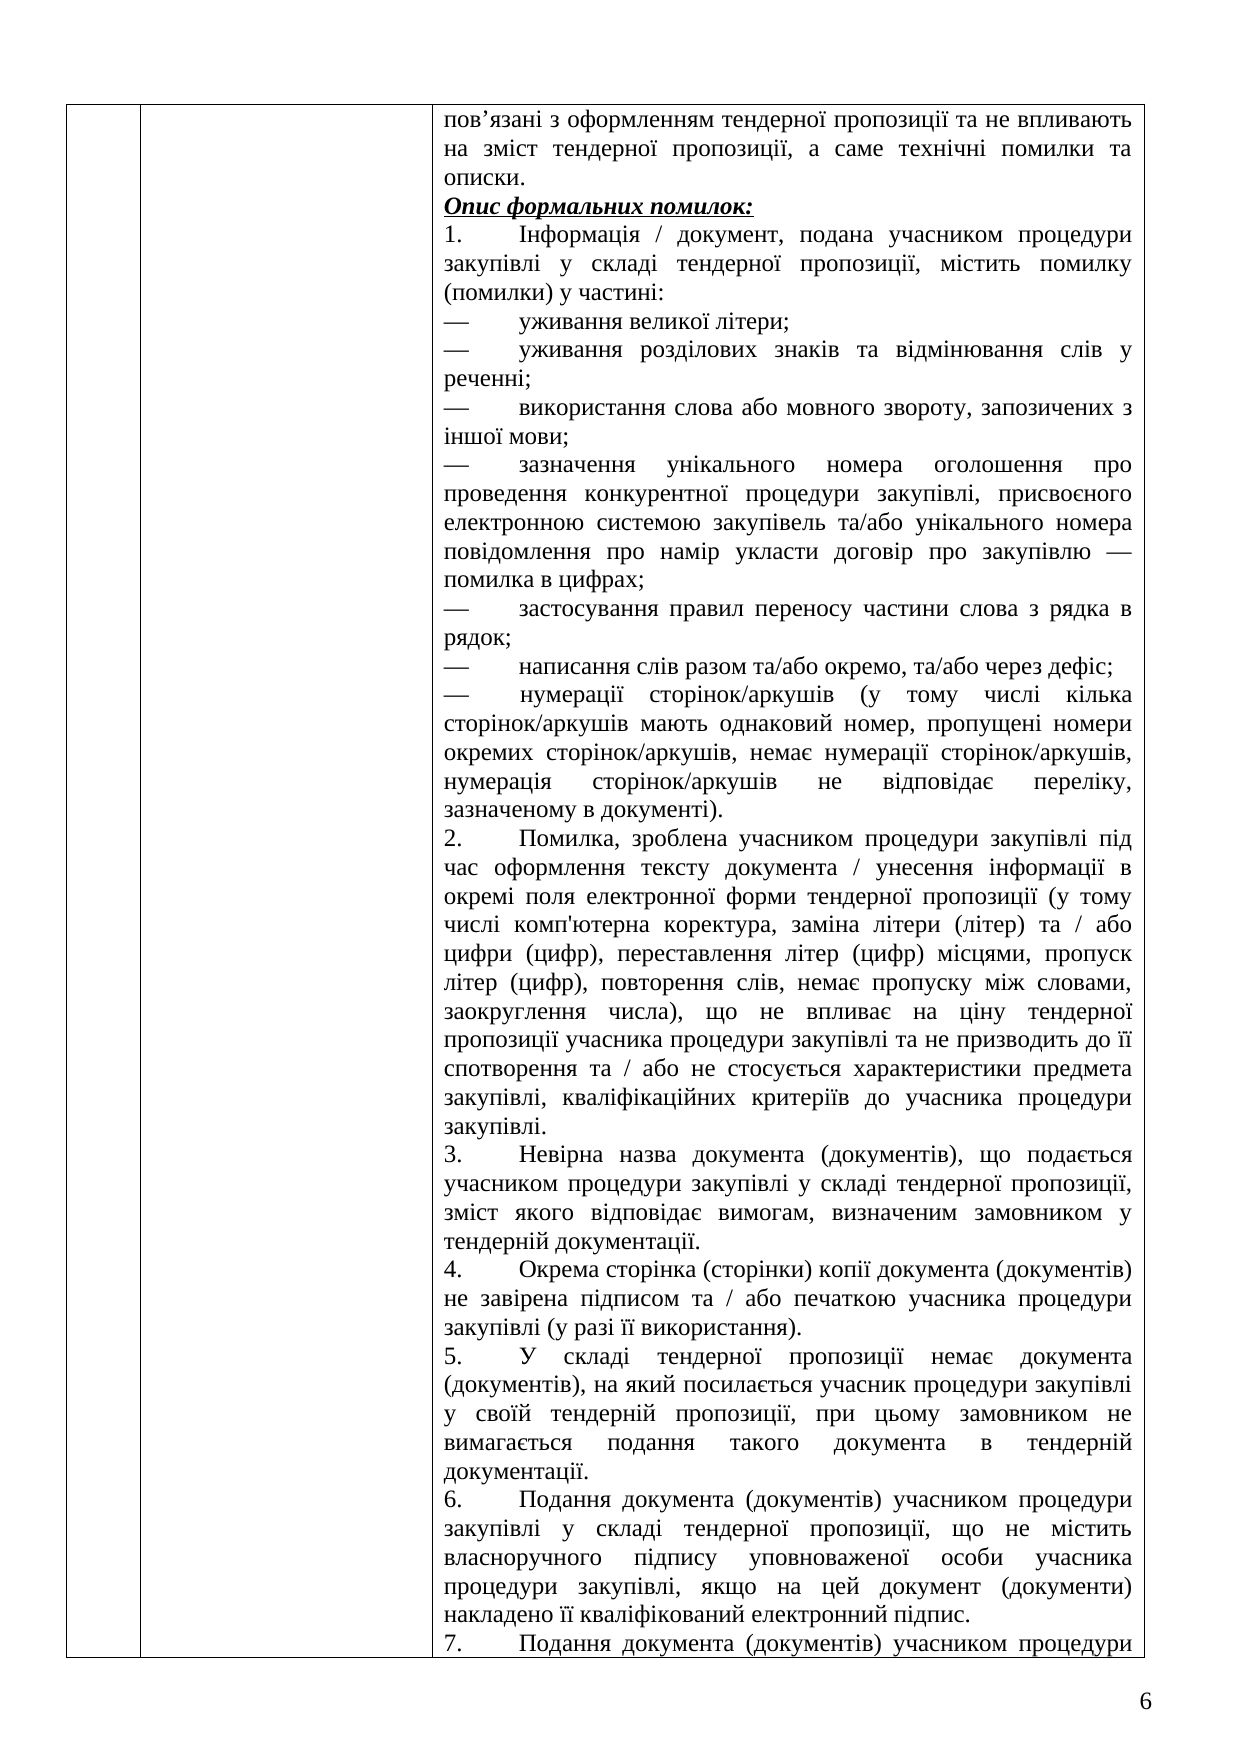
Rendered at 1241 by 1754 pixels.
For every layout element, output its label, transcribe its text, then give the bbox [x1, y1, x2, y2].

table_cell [433, 105, 1144, 1657]
table_cell 1 [67, 105, 140, 1657]
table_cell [141, 105, 432, 1657]
